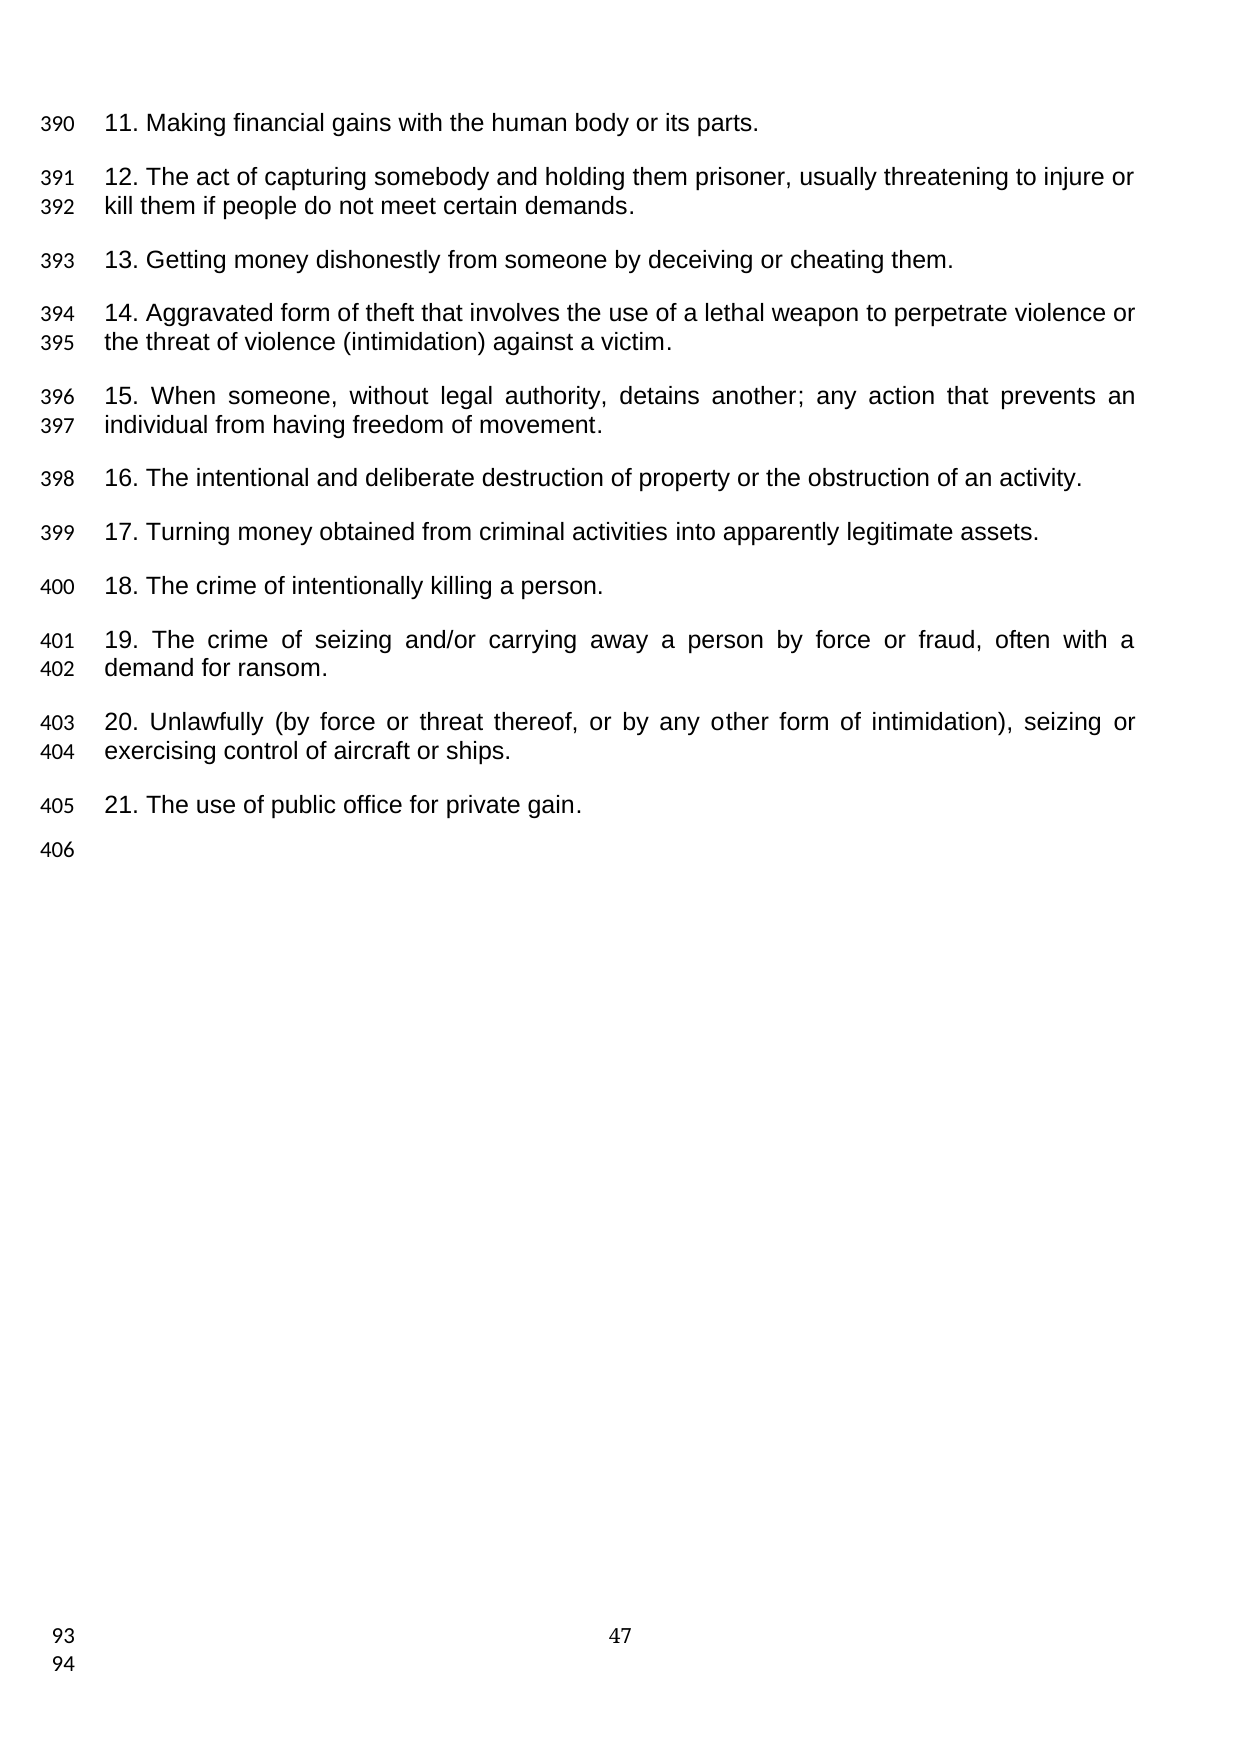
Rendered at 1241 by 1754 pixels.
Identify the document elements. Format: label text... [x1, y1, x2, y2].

text 14. Aggravated form of theft that involves the use of a lethal weapon to perpetrate violence or the threat of violence (intimidation) against a victim. [104, 298, 1136, 356]
text 11. Making financial gains with the human body or its parts. [104, 108, 1136, 137]
text 15. When someone, without legal authority, detains another; any action that prevents an individual from having freedom of movement. [104, 381, 1136, 438]
text 17. Turning money obtained from criminal activities into apparently legitimate assets. [104, 517, 1136, 546]
text 19. The crime of seizing and/or carrying away a person by force or fraud, often with a demand for ransom. [104, 624, 1136, 682]
text 13. Getting money dishonestly from someone by deceiving or cheating them. [104, 244, 1136, 273]
text 20. Unlawfully (by force or threat thereof, or by any other form of intimidation), seizing or exercising control of aircraft or ships. [104, 707, 1136, 764]
text 18. The crime of intentionally killing a person. [104, 571, 1136, 599]
text 21. The use of public office for private gain. [104, 789, 1136, 818]
text 12. The act of capturing somebody and holding them prisoner, usually threatening to injure or kill them if people do not meet certain demands. [104, 162, 1136, 219]
text 16. The intentional and deliberate destruction of property or the obstruction of an activity. [104, 463, 1136, 492]
